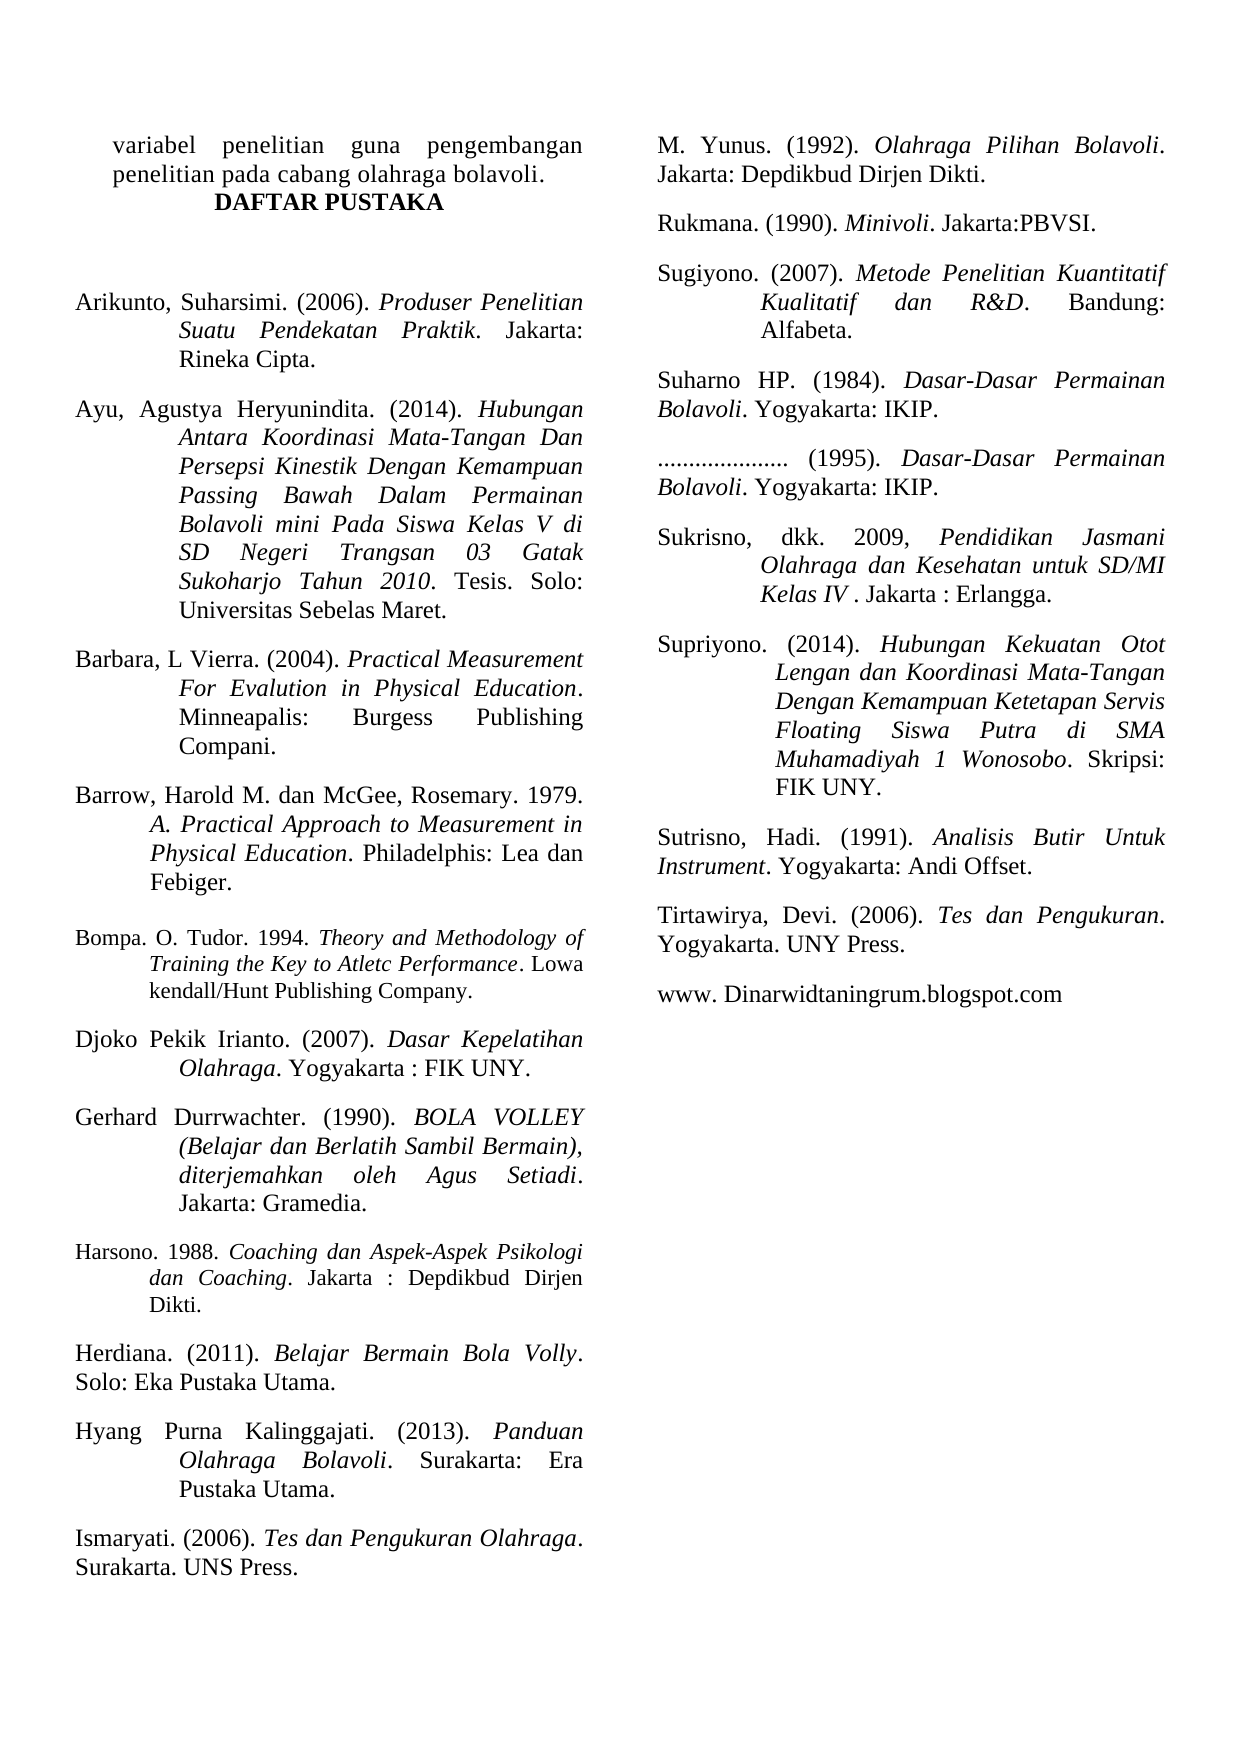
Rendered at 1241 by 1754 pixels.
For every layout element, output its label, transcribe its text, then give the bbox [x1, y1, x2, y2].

text Sutrisno, Hadi. (1991). Analisis Butir Untuk Instrument. Yogyakarta: Andi Offset. [657, 822, 1165, 879]
text M. Yunus. (1992). Olahraga Pilihan Bolavoli. Jakarta: Depdikbud Dirjen Dikti. [657, 130, 1165, 187]
text ..................... (1995). Dasar-Dasar Permainan Bolavoli. Yogyakarta: IKIP. [657, 443, 1165, 501]
text Barbara, L Vierra. (2004). Practical Measurement For Evalution in Physical Education. Minneapalis: Burgess Publishing Compani. [75, 644, 583, 759]
text Rukmana. (1990). Minivoli. Jakarta:PBVSI. [657, 208, 1165, 237]
text Hyang Purna Kalinggajati. (2013). Panduan Olahraga Bolavoli. Surakarta: Era Pustaka Utama. [75, 1416, 583, 1503]
text Herdiana. (2011). Belajar Bermain Bola Volly. Solo: Eka Pustaka Utama. [75, 1338, 583, 1396]
text Ayu, Agustya Heryunindita. (2014). Hubungan Antara Koordinasi Mata-Tangan Dan Persepsi Kinestik Dengan Kemampuan Passing Bawah Dalam Permainan Bolavoli mini Pada Siswa Kelas V di SD Negeri Trangsan 03 Gatak Sukoharjo Tahun 2010. Tesis. Solo: Universitas Sebelas Maret. [75, 394, 583, 624]
list Harsono. 1988. Coaching dan Aspek-Aspek Psikologi dan Coaching. Jakarta : Depdikbud Dirjen Dikti. [75, 1238, 583, 1317]
text Djoko Pekik Irianto. (2007). Dasar Kepelatihan Olahraga. Yogyakarta : FIK UNY. [75, 1024, 583, 1081]
text Ismaryati. (2006). Tes dan Pengukuran Olahraga. Surakarta. UNS Press. [75, 1523, 583, 1581]
text Arikunto, Suharsimi. (2006). Produser Penelitian Suatu Pendekatan Praktik. Jakarta: Rineka Cipta. [75, 287, 583, 373]
text Gerhard Durrwachter. (1990). BOLA VOLLEY (Belajar dan Berlatih Sambil Bermain), diterjemahkan oleh Agus Setiadi. Jakarta: Gramedia. [75, 1102, 583, 1217]
text Suharno HP. (1984). Dasar-Dasar Permainan Bolavoli. Yogyakarta: IKIP. [657, 365, 1165, 422]
text DAFTAR PUSTAKA [75, 187, 583, 216]
list Bompa. O. Tudor. 1994. Theory and Methodology of Training the Key to Atletc Performance. Lowa kendall/Hunt Publishing Company. [75, 924, 583, 1003]
text Sukrisno, dkk. 2009, Pendidikan Jasmani Olahraga dan Kesehatan untuk SD/MI Kelas IV . Jakarta : Erlangga. [657, 522, 1165, 608]
text www. Dinarwidtaningrum.blogspot.com [657, 979, 1165, 1007]
text Supriyono. (2014). Hubungan Kekuatan Otot Lengan dan Koordinasi Mata-Tangan Dengan Kemampuan Ketetapan Servis Floating Siswa Putra di SMA Muhamadiyah 1 Wonosobo. Skripsi: FIK UNY. [657, 629, 1165, 801]
text Sugiyono. (2007). Metode Penelitian Kuantitatif Kualitatif dan R&D. Bandung: Alfabeta. [657, 258, 1165, 344]
text Barrow, Harold M. dan McGee, Rosemary. 1979. A. Practical Approach to Measurement in Physical Education. Philadelphis: Lea dan Febiger. [75, 780, 583, 895]
text Tirtawirya, Devi. (2006). Tes dan Pengukuran. Yogyakarta. UNY Press. [657, 900, 1165, 958]
